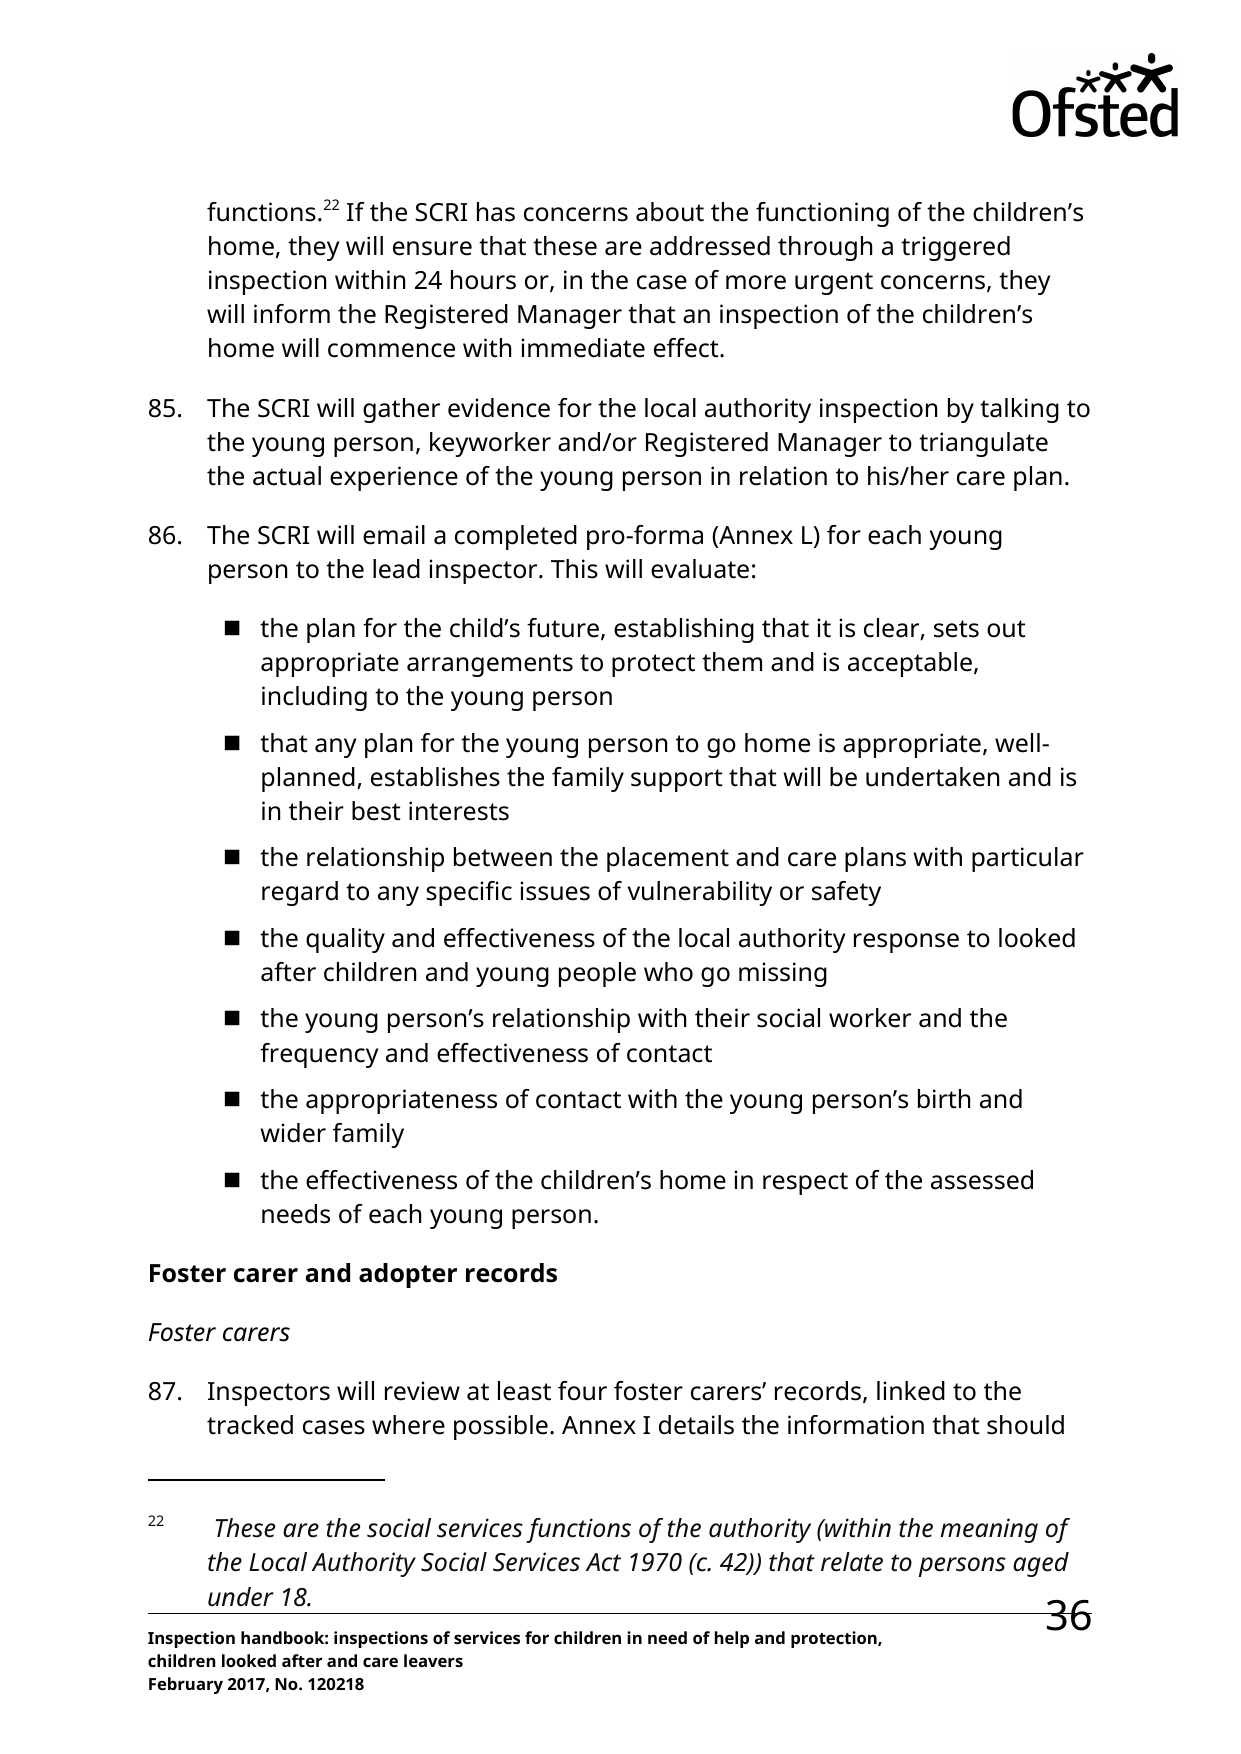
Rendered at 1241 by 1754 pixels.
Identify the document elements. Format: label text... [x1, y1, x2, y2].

subtitle Foster carers [148, 1314, 1092, 1349]
text that any plan for the young person to go home is appropriate, well-planned, establishes the family support that will be undertaken and is in their best interests [223, 725, 1092, 827]
text the young person’s relationship with their social worker and the frequency and effectiveness of contact [223, 1001, 1092, 1069]
text the relationship between the placement and care plans with particular regard to any specific issues of vulnerability or safety [223, 840, 1092, 908]
text the plan for the child’s future, establishing that it is clear, sets out appropriate arrangements to protect them and is acceptable, including to the young person [223, 611, 1092, 713]
list The SCRI will gather evidence for the local authority inspection by talking to the young person, keyworker and/or Registered Manager to triangulate the actual experience of the young person in relation to his/her care plan. [148, 390, 1092, 492]
text the effectiveness of the children’s home in respect of the assessed needs of each young person. [223, 1162, 1092, 1231]
picture [1012, 53, 1178, 137]
list The SCRI will email a completed pro-forma (Annex L) for each young person to the lead inspector. This will evaluate: [148, 517, 1092, 586]
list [148, 195, 1092, 365]
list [148, 1374, 1092, 1442]
subtitle Foster carer and adopter records [148, 1256, 1092, 1289]
text the appropriateness of contact with the young person’s birth and wider family [223, 1082, 1092, 1150]
text the quality and effectiveness of the local authority response to looked after children and young people who go missing [223, 921, 1092, 989]
